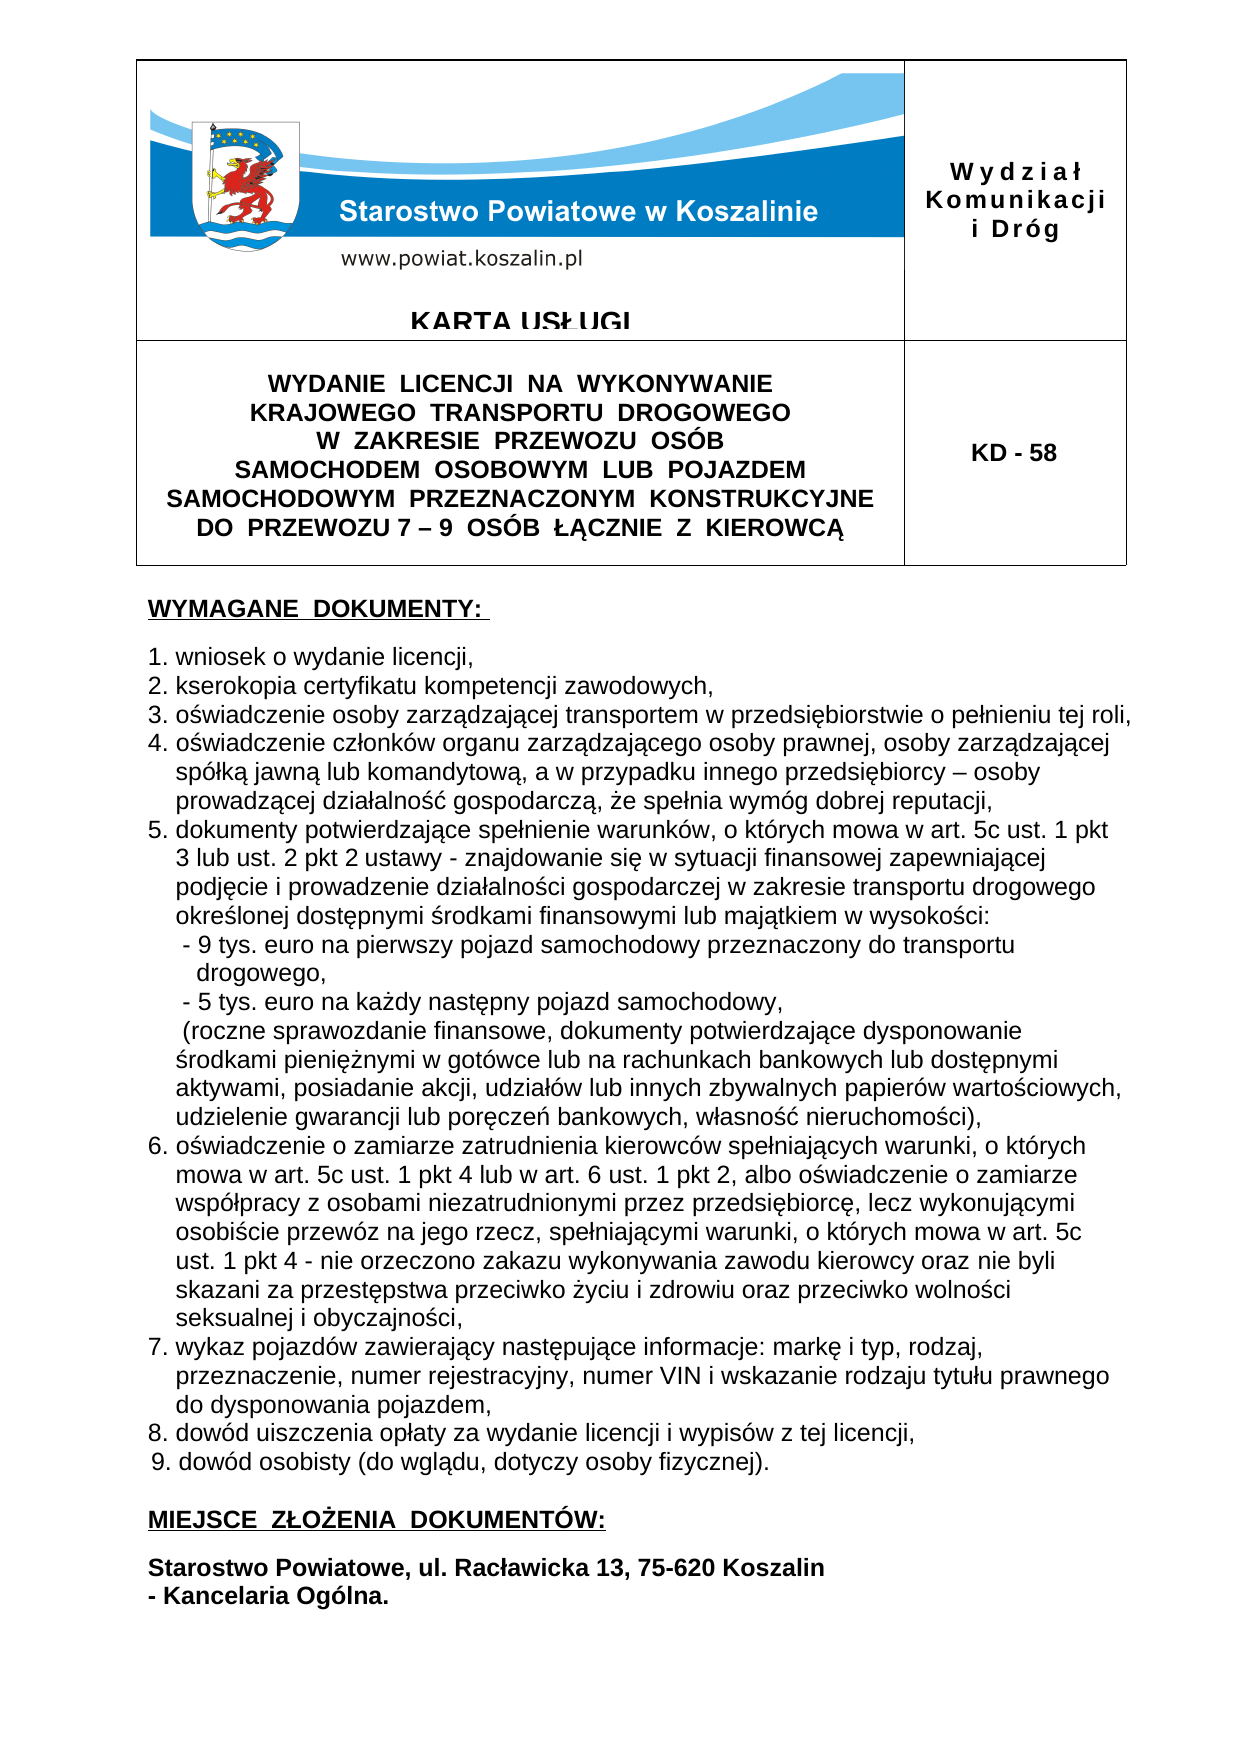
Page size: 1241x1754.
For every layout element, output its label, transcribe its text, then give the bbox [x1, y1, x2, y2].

table_cell WYDANIE LICENCJI NA WYKONYWANIE KRAJOWEGO TRANSPORTU DROGOWEGO W ZAKRESIE PRZEWOZU OSÓB SAMOCHODEM OSOBOWYM LUB POJAZDEM SAMOCHODOWYM PRZEZNACZONYM KONSTRUKCYJNE DO PRZEWOZU 7 – 9 OSÓB ŁĄCZNIE Z KIEROWCĄ [137, 341, 904, 565]
subtitle Starostwo Powiatowe, ul. Racławicka 13, 75-620 Koszalin [148, 1552, 1092, 1581]
text - Kancelaria Ogólna. [148, 1581, 1092, 1610]
text drogowego, [148, 958, 1146, 987]
text osobiście przewóz na jego rzecz, spełniającymi warunki, o których mowa w art. 5c [148, 1217, 1092, 1246]
text skazani za przestępstwa przeciwko życiu i zdrowiu oraz przeciwko wolności [148, 1274, 1110, 1303]
text 5. dokumenty potwierdzające spełnienie warunków, o których mowa w art. 5c ust. 1 pkt [148, 814, 1116, 843]
text mowa w art. 5c ust. 1 pkt 4 lub w art. 6 ust. 1 pkt 2, albo oświadczenie o zamiarze [148, 1159, 1092, 1188]
text 2. kserokopia certyfikatu kompetencji zawodowych, [148, 671, 1152, 699]
text przeznaczenie, numer rejestracyjny, numer VIN i wskazanie rodzaju tytułu prawnego [148, 1361, 1116, 1389]
table_cell KD - 58 [905, 341, 1126, 565]
text określonej dostępnymi środkami finansowymi lub majątkiem w wysokości: [148, 901, 1134, 929]
text MIEJSCE ZŁOŻENIA DOKUMENTÓW: [148, 1504, 1092, 1533]
text środkami pieniężnymi w gotówce lub na rachunkach bankowych lub dostępnymi [148, 1044, 1092, 1073]
text 9. dowód osobisty (do wglądu, dotyczy osoby fizycznej). [130, 1447, 1092, 1476]
text - 9 tys. euro na pierwszy pojazd samochodowy przeznaczony do transportu [148, 929, 1146, 958]
text 3 lub ust. 2 pkt 2 ustawy - znajdowanie się w sytuacji finansowej zapewniającej [148, 843, 1134, 872]
text ust. 1 pkt 4 - nie orzeczono zakazu wykonywania zawodu kierowcy oraz nie byli [148, 1246, 1110, 1274]
text 4. oświadczenie członków organu zarządzającego osoby prawnej, osoby zarządzającej [148, 728, 1116, 757]
text współpracy z osobami niezatrudnionymi przez przedsiębiorcę, lecz wykonującymi [148, 1188, 1092, 1217]
text seksualnej i obyczajności, [148, 1303, 1110, 1332]
text prowadzącej działalność gospodarczą, że spełnia wymóg dobrej reputacji, [148, 786, 1116, 814]
text udzielenie gwarancji lub poręczeń bankowych, własność nieruchomości), [148, 1102, 1128, 1131]
text do dysponowania pojazdem, [148, 1389, 1116, 1418]
table_header Wydział Komunikacji i Dróg [905, 61, 1126, 340]
text 6. oświadczenie o zamiarze zatrudnienia kierowców spełniających warunki, o których [148, 1131, 1092, 1159]
text 1. wniosek o wydanie licencji, [148, 642, 1092, 671]
text WYMAGANE DOKUMENTY: [148, 594, 1092, 623]
text 3. oświadczenie osoby zarządzającej transportem w przedsiębiorstwie o pełnieniu tej roli, [148, 699, 1152, 728]
text podjęcie i prowadzenie działalności gospodarczej w zakresie transportu drogowego [148, 872, 1134, 901]
text (roczne sprawozdanie finansowe, dokumenty potwierdzające dysponowanie [148, 1016, 1092, 1044]
text 7. wykaz pojazdów zawierający następujące informacje: markę i typ, rodzaj, [148, 1332, 1092, 1361]
table_header KARTA USŁUGI [137, 61, 904, 340]
text aktywami, posiadanie akcji, udziałów lub innych zbywalnych papierów wartościowych, [148, 1073, 1128, 1102]
text spółką jawną lub komandytową, a w przypadku innego przedsiębiorcy – osoby [148, 757, 1116, 786]
text 8. dowód uiszczenia opłaty za wydanie licencji i wypisów z tej licencji, [148, 1418, 1152, 1447]
text - 5 tys. euro na każdy następny pojazd samochodowy, [148, 987, 1092, 1016]
